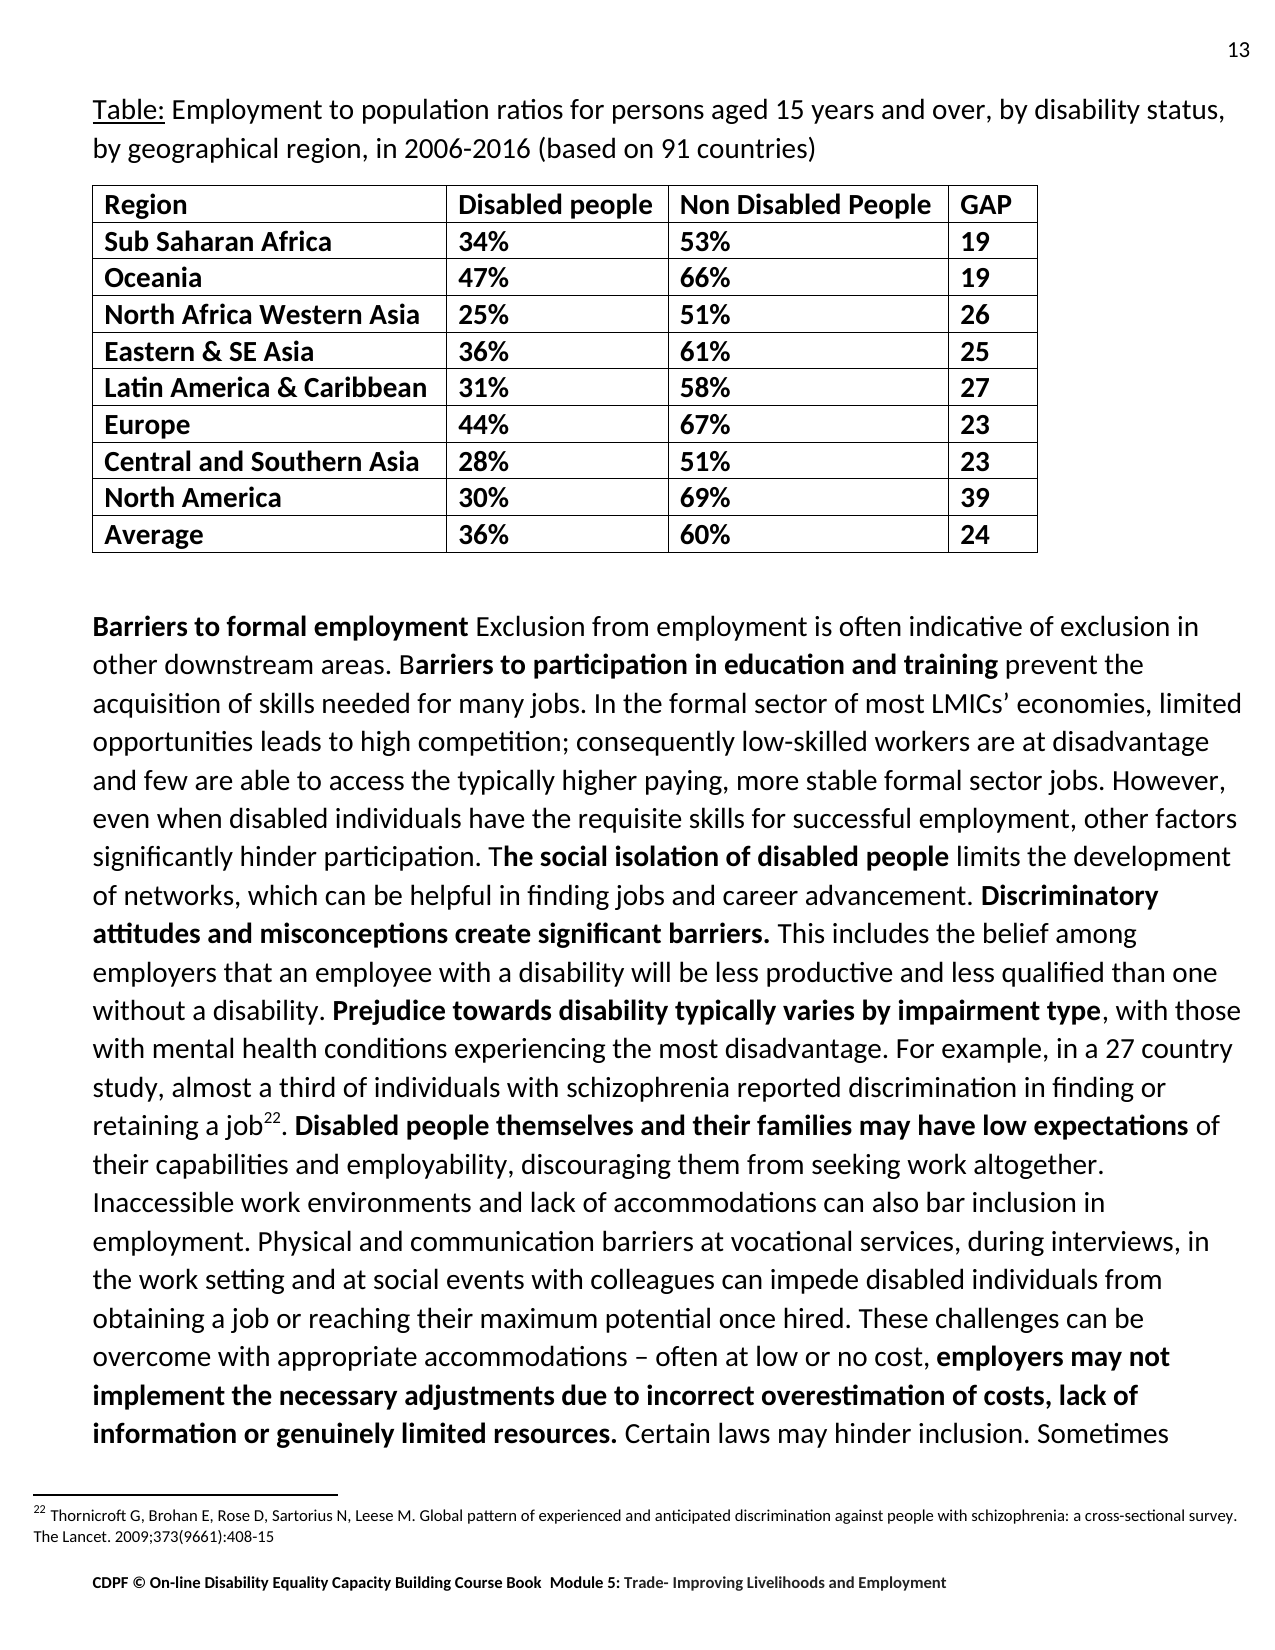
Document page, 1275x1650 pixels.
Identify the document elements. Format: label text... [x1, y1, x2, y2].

table_cell 31% [447, 369, 668, 405]
table_cell 25% [447, 296, 668, 332]
text Table: Employment to population ratios for persons aged 15 years and over, by disability status, by geographical region, in 2006-2016 (based on 91 countries) [92, 91, 1250, 166]
table_cell 69% [669, 479, 948, 515]
table_cell 24 [949, 516, 1037, 552]
table_header Region [93, 186, 446, 222]
table_cell 61% [669, 333, 948, 368]
table_cell Latin America & Caribbean [93, 369, 446, 405]
table_cell 44% [447, 406, 668, 442]
table_header Non Disabled People [669, 186, 948, 222]
table_cell Average [93, 516, 446, 552]
table_cell 27 [949, 369, 1037, 405]
table_cell 23 [949, 406, 1037, 442]
table_cell Sub Saharan Africa [93, 223, 446, 258]
table_cell 51% [669, 296, 948, 332]
table_cell 34% [447, 223, 668, 258]
table_cell 26 [949, 296, 1037, 332]
table_cell 47% [447, 259, 668, 295]
table_cell Oceania [93, 259, 446, 295]
table_cell 25 [949, 333, 1037, 368]
table_cell 23 [949, 443, 1037, 478]
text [92, 608, 1250, 1451]
table_header GAP [949, 186, 1037, 222]
table_cell 58% [669, 369, 948, 405]
table_cell 60% [669, 516, 948, 552]
table_cell Europe [93, 406, 446, 442]
table_header Disabled people [447, 186, 668, 222]
table_cell 19 [949, 223, 1037, 258]
table_cell 53% [669, 223, 948, 258]
table_cell 28% [447, 443, 668, 478]
table_cell Eastern & SE Asia [93, 333, 446, 368]
table_cell North Africa Western Asia [93, 296, 446, 332]
table_cell Central and Southern Asia [93, 443, 446, 478]
table_cell 67% [669, 406, 948, 442]
table_cell 66% [669, 259, 948, 295]
table_cell 30% [447, 479, 668, 515]
table_cell 51% [669, 443, 948, 478]
table_cell 19 [949, 259, 1037, 295]
table_cell 36% [447, 333, 668, 368]
table_cell 39 [949, 479, 1037, 515]
table_cell North America [93, 479, 446, 515]
table_cell 36% [447, 516, 668, 552]
